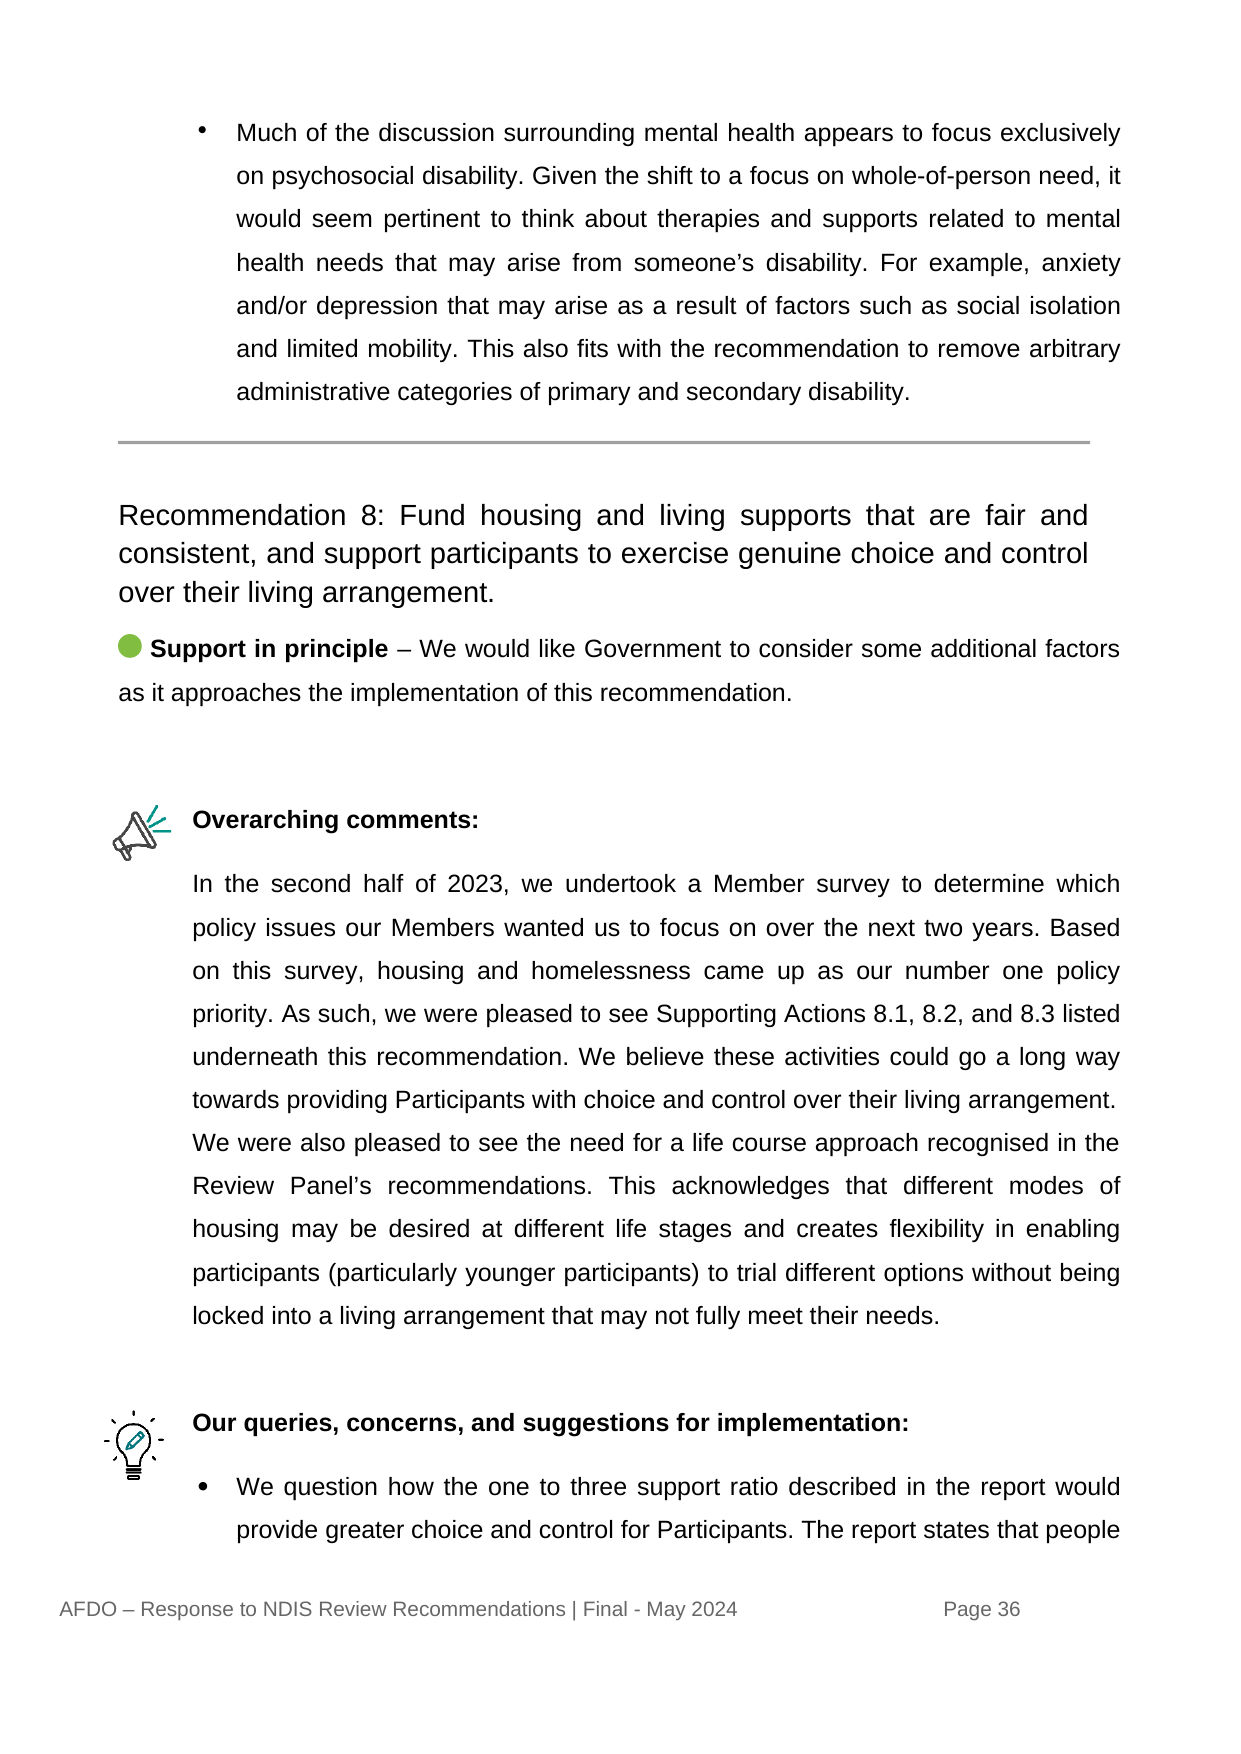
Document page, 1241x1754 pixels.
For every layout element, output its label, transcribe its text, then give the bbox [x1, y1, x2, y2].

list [199, 1472, 1122, 1544]
text Our queries, concerns, and suggestions for implementation: [192, 1408, 1122, 1437]
picture [112, 805, 172, 861]
list In the second half of 2023, we undertook a Member survey to determine which policy issues our Members wanted us to focus on over the next two years. Based on this survey, housing and homelessness came up as our number one policy priority. As such, we were pleased to see Supporting Actions 8.1, 8.2, and 8.3 listed underneath this recommendation. We believe these activities could go a long way towards providing Participants with choice and control over their living arrangement. [192, 869, 1122, 1114]
text Support in principle – We would like Government to consider some additional factors as it approaches the implementation of this recommendation. [118, 634, 1122, 706]
picture [96, 1408, 171, 1482]
subtitle Recommendation 8: Fund housing and living supports that are fair and consistent, and support participants to exercise genuine choice and control over their living arrangement. [118, 498, 1090, 608]
list Much of the discussion surrounding mental health appears to focus exclusively on psychosocial disability. Given the shift to a focus on whole-of-person need, it would seem pertinent to think about therapies and supports related to mental health needs that may arise from someone’s disability. For example, anxiety and/or depression that may arise as a result of factors such as social isolation and limited mobility. This also fits with the recommendation to remove arbitrary administrative categories of primary and secondary disability. [199, 118, 1122, 406]
text Overarching comments: [192, 806, 1122, 834]
list We were also pleased to see the need for a life course approach recognised in the Review Panel’s recommendations. This acknowledges that different modes of housing may be desired at different life stages and creates flexibility in enabling participants (particularly younger participants) to trial different options without being locked into a living arrangement that may not fully meet their needs. [192, 1128, 1122, 1329]
